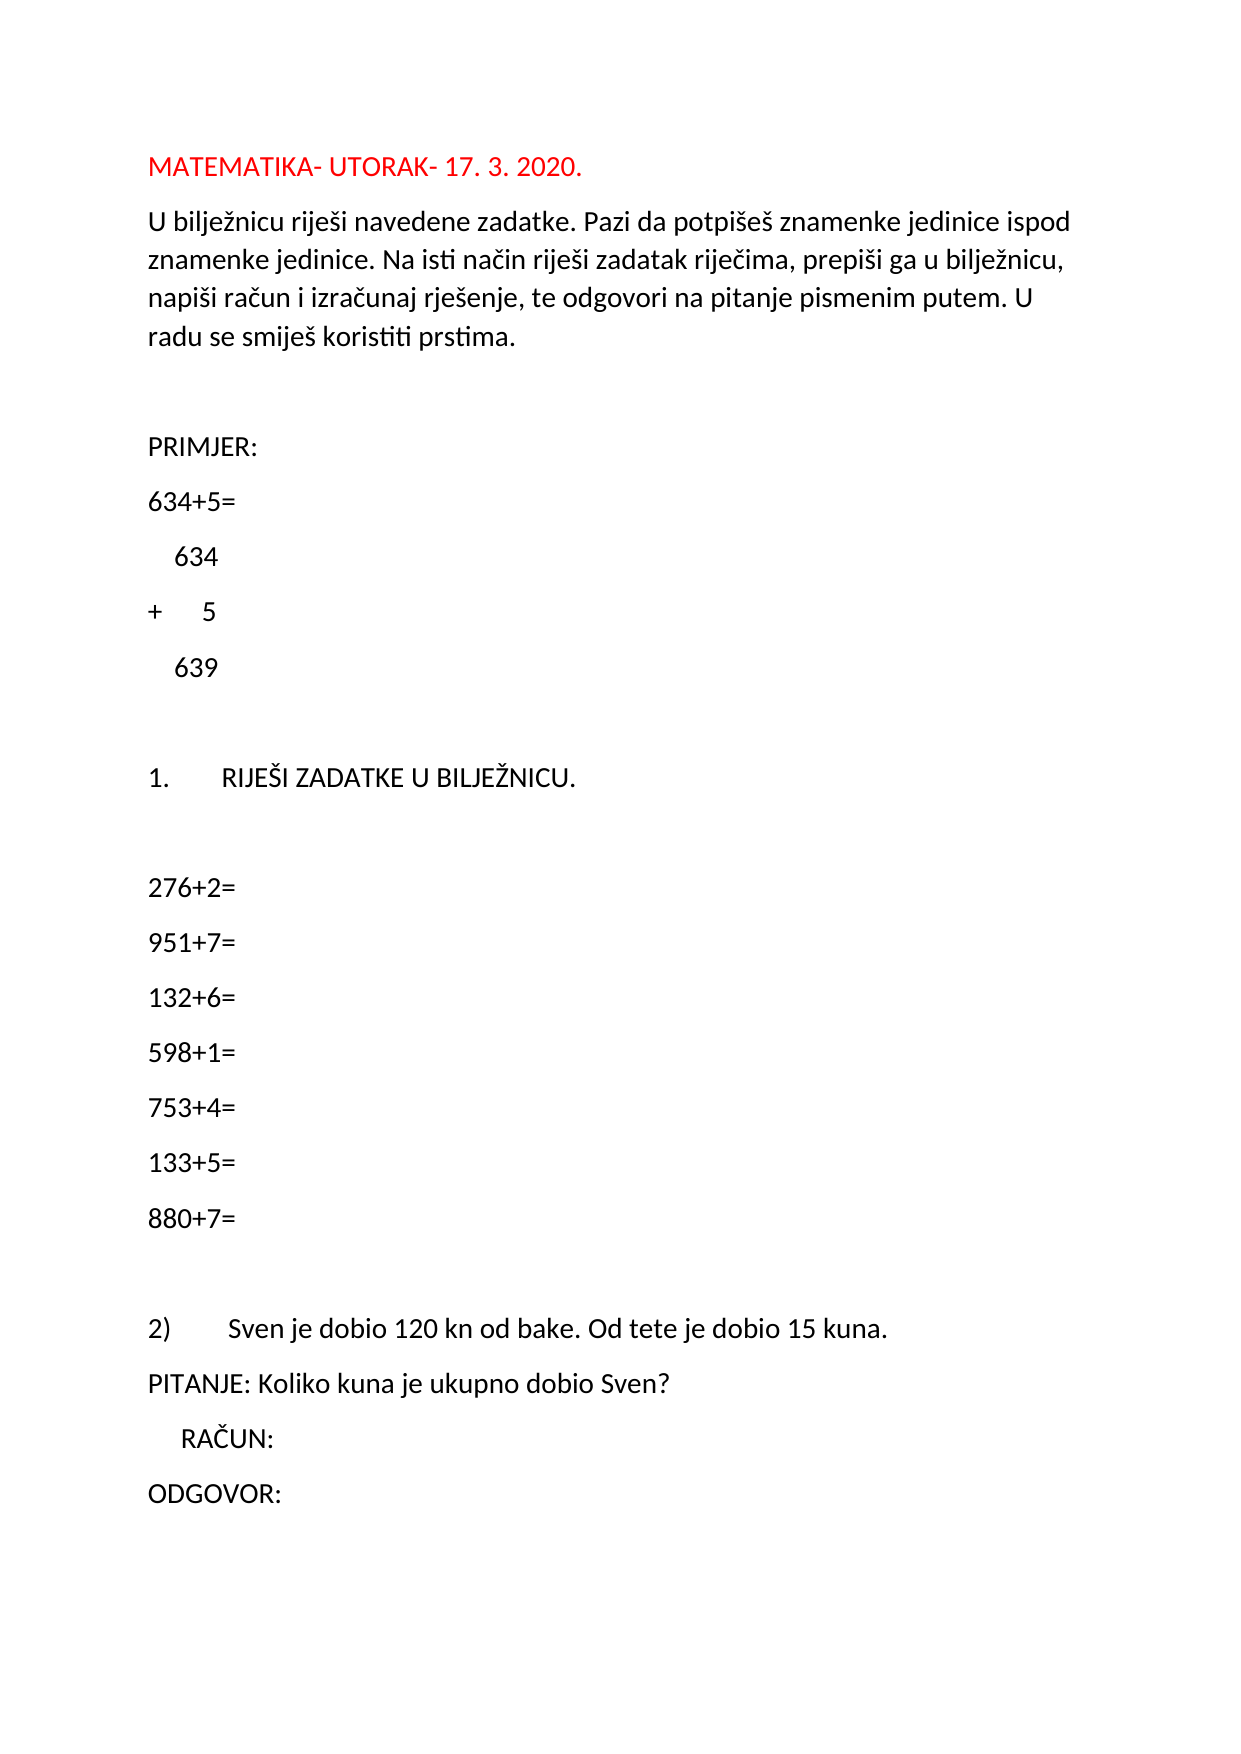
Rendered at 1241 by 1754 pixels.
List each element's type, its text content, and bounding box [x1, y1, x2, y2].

text + 5 [148, 593, 1093, 629]
text RAČUN: [148, 1420, 1093, 1456]
text 634 [148, 538, 1093, 574]
text ODGOVOR: [148, 1475, 1093, 1511]
text PITANJE: Koliko kuna je ukupno dobio Sven? [148, 1365, 1093, 1401]
text 753+4= [148, 1089, 1093, 1125]
text 880+7= [148, 1200, 1093, 1235]
text 276+2= [148, 869, 1093, 905]
text 598+1= [148, 1034, 1093, 1070]
text 132+6= [148, 979, 1093, 1015]
text 951+7= [148, 924, 1093, 960]
text 1. RIJEŠI ZADATKE U BILJEŽNICU. [148, 759, 1093, 794]
text 634+5= [148, 483, 1093, 519]
text 133+5= [148, 1144, 1093, 1180]
text 639 [148, 649, 1093, 684]
text U bilježnicu riješi navedene zadatke. Pazi da potpišeš znamenke jedinice ispod znamenke jedinice. Na isti način riješi zadatak riječima, prepiši ga u bilježnicu, napiši račun i izračunaj rješenje, te odgovori na pitanje pismenim putem. U radu se smiješ koristiti prstima. [148, 203, 1093, 354]
text 2) Sven je dobio 120 kn od bake. Od tete je dobio 15 kuna. [148, 1310, 1093, 1346]
text PRIMJER: [148, 428, 1093, 464]
text MATEMATIKA- UTORAK- 17. 3. 2020. [148, 148, 1093, 183]
